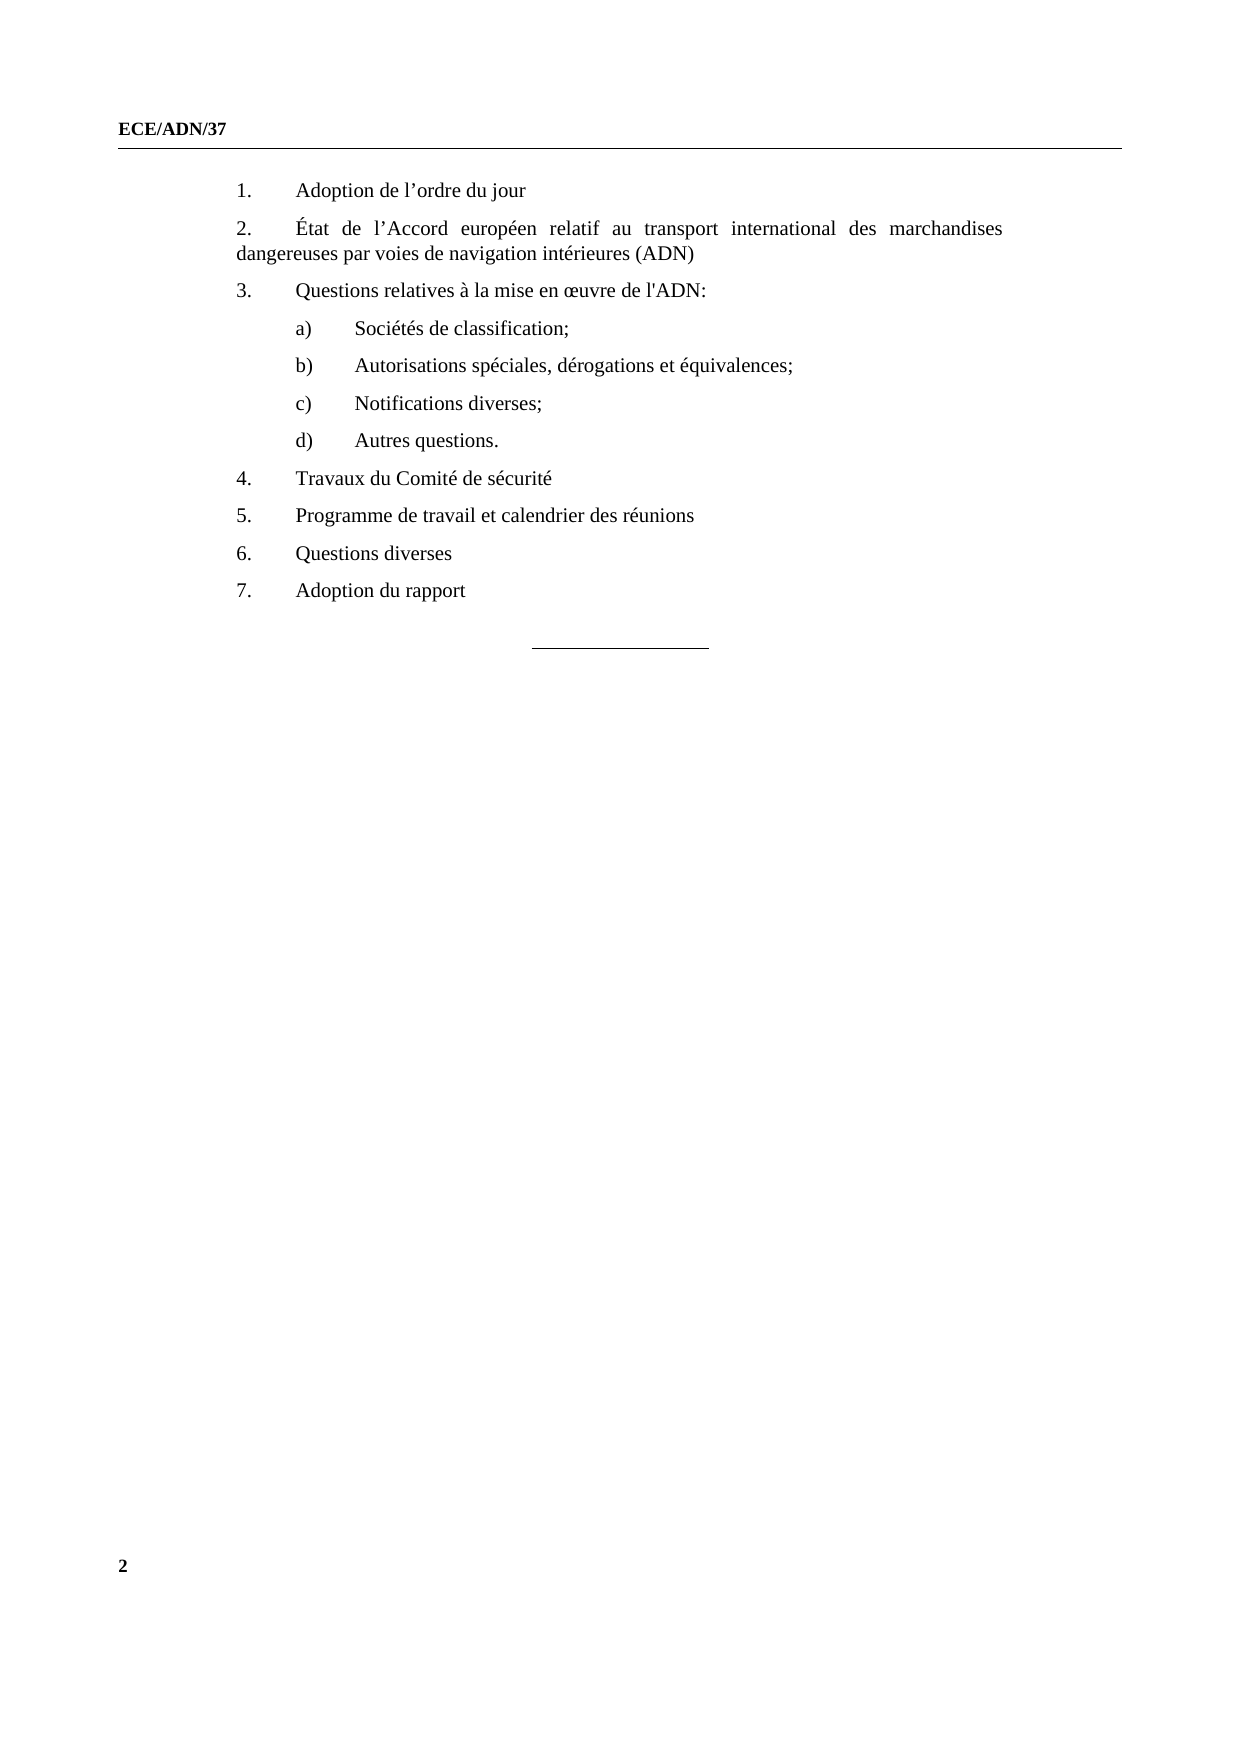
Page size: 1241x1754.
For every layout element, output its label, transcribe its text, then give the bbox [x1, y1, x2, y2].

text 4. Travaux du Comité de sécurité [236, 465, 1004, 490]
text 1. Adoption de l’ordre du jour [236, 177, 1004, 202]
text 5. Programme de travail et calendrier des réunions [236, 502, 1004, 527]
text b) Autorisations spéciales, dérogations et équivalences; [295, 352, 1004, 377]
text c) Notifications diverses; [295, 390, 1004, 415]
text 3. Questions relatives à la mise en œuvre de l'ADN: [236, 277, 1004, 302]
text a) Sociétés de classification; [295, 315, 1004, 340]
text 2. État de l’Accord européen relatif au transport international des marchandises dangereuses par voies de navigation intérieures (ADN) [236, 215, 1004, 265]
text 7. Adoption du rapport [236, 577, 1004, 602]
text d) Autres questions. [295, 427, 1004, 452]
text 6. Questions diverses [236, 540, 1004, 565]
